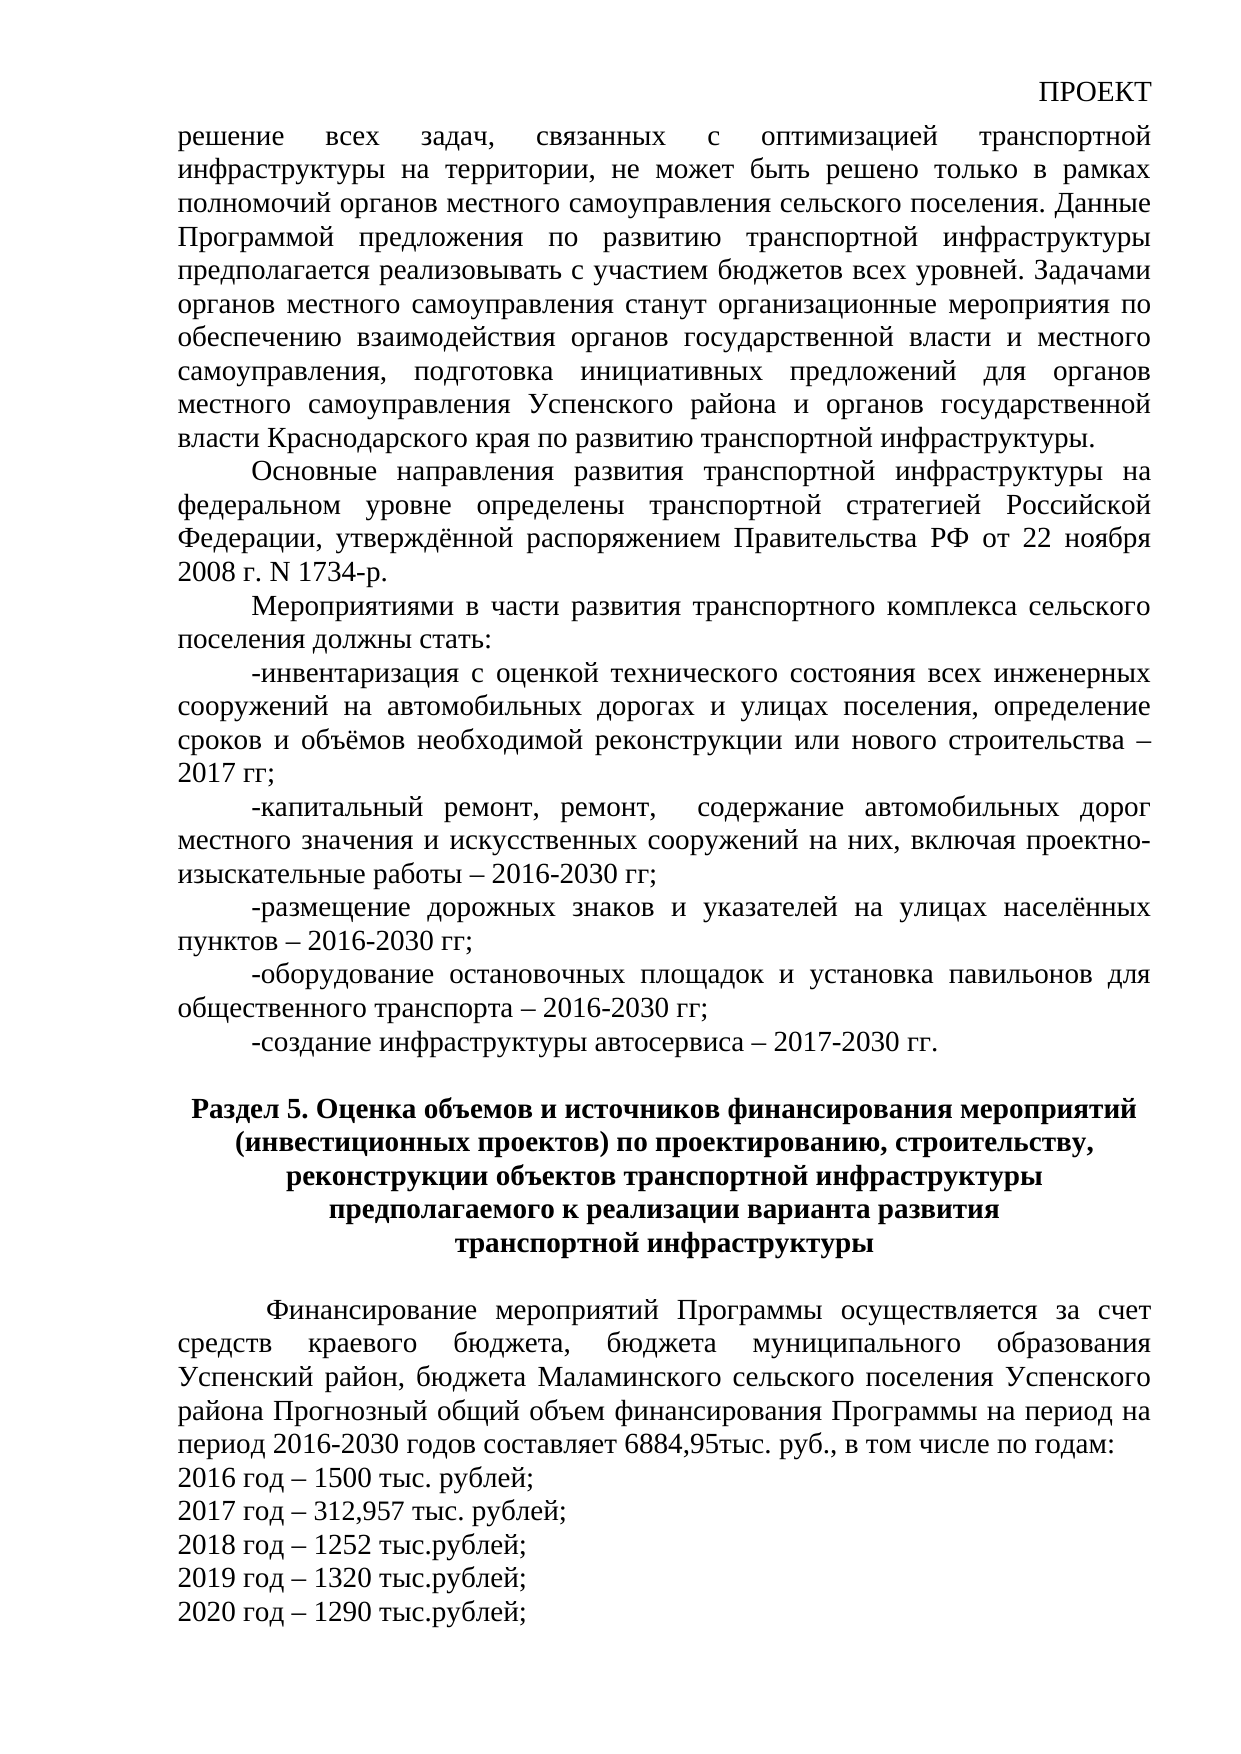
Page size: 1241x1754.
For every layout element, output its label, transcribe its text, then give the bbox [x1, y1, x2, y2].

text -инвентаризация с оценкой технического состояния всех инженерных сооружений на автомобильных дорогах и улицах поселения, определение сроков и объёмов необходимой реконструкции или нового строительства – 2017 гг; [177, 655, 1152, 789]
text Мероприятиями в части развития транспортного комплекса сельского поселения должны стать: [177, 588, 1152, 655]
text 2017 год – 312,957 тыс. рублей; [177, 1493, 1152, 1527]
text 2019 год – 1320 тыс.рублей; [177, 1560, 1152, 1594]
text -капитальный ремонт, ремонт, содержание автомобильных дорог местного значения и искусственных сооружений на них, включая проектно-изыскательные работы – 2016-2030 гг; [177, 789, 1152, 889]
text 2016 год – 1500 тыс. рублей; [177, 1460, 1152, 1493]
text 2018 год – 1252 тыс.рублей; [177, 1527, 1152, 1560]
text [177, 118, 1152, 453]
text 2020 год – 1290 тыс.рублей; [177, 1594, 1152, 1627]
text транспортной инфраструктуры [177, 1225, 1152, 1258]
text Финансирование мероприятий Программы осуществляется за счет средств краевого бюджета, бюджета муниципального образования Успенский район, бюджета Маламинского сельского поселения Успенского района Прогнозный общий объем финансирования Программы на период на период 2016-2030 годов составляет 6884,95тыс. руб., в том числе по годам: [177, 1292, 1152, 1460]
text -создание инфраструктуры автосервиса – 2017-2030 гг. [177, 1024, 1152, 1057]
text Раздел 5. Оценка объемов и источников финансирования мероприятий (инвестиционных проектов) по проектированию, строительству, реконструкции объектов транспортной инфраструктуры предполагаемого к реализации варианта развития [177, 1091, 1152, 1225]
text -размещение дорожных знаков и указателей на улицах населённых пунктов – 2016-2030 гг; [177, 889, 1152, 957]
text Основные направления развития транспортной инфраструктуры на федеральном уровне определены транспортной стратегией Российской Федерации, утверждённой распоряжением Правительства РФ от 22 ноября 2008 г. N 1734-р. [177, 453, 1152, 588]
text -оборудование остановочных площадок и установка павильонов для общественного транспорта – 2016-2030 гг; [177, 957, 1152, 1024]
